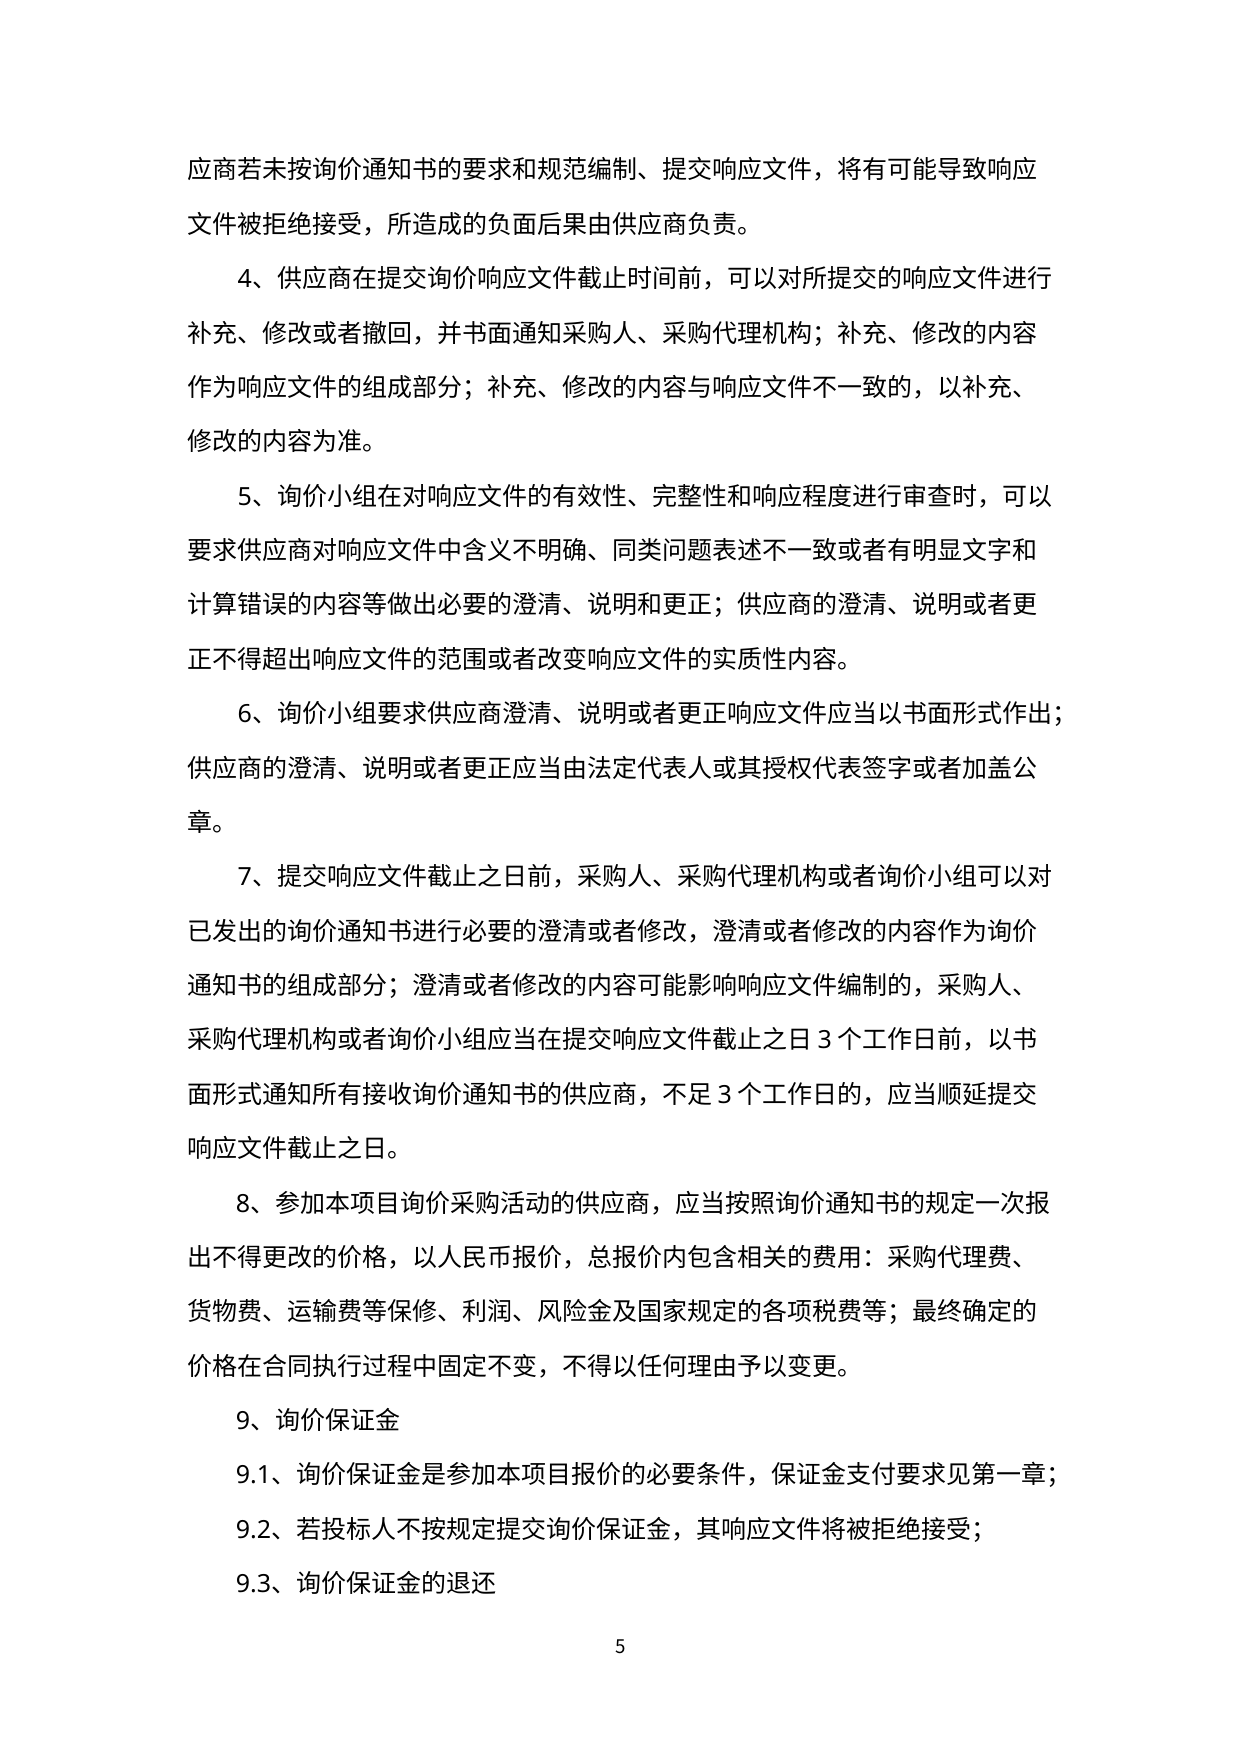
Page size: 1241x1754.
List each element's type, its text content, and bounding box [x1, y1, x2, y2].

text 7、提交响应文件截止之日前，采购人、采购代理机构或者询价小组可以对已发出的询价通知书进行必要的澄清或者修改，澄清或者修改的内容作为询价通知书的组成部分；澄清或者修改的内容可能影响响应文件编制的，采购人、采购代理机构或者询价小组应当在提交响应文件截止之日3个工作日前，以书面形式通知所有接收询价通知书的供应商，不足3个工作日的，应当顺延提交响应文件截止之日。 [187, 857, 1053, 1165]
text 9.2、若投标人不按规定提交询价保证金，其响应文件将被拒绝接受； [187, 1509, 1053, 1546]
text 9.3、询价保证金的退还 [187, 1564, 1053, 1600]
text 5、询价小组在对响应文件的有效性、完整性和响应程度进行审查时，可以要求供应商对响应文件中含义不明确、同类问题表述不一致或者有明显文字和计算错误的内容等做出必要的澄清、说明和更正；供应商的澄清、说明或者更正不得超出响应文件的范围或者改变响应文件的实质性内容。 [187, 476, 1053, 676]
text 4、供应商在提交询价响应文件截止时间前，可以对所提交的响应文件进行补充、修改或者撤回，并书面通知采购人、采购代理机构；补充、修改的内容作为响应文件的组成部分；补充、修改的内容与响应文件不一致的，以补充、修改的内容为准。 [187, 259, 1053, 458]
text 6、询价小组要求供应商澄清、说明或者更正响应文件应当以书面形式作出；供应商的澄清、说明或者更正应当由法定代表人或其授权代表签字或者加盖公章。 [187, 694, 1053, 839]
text 8、参加本项目询价采购活动的供应商，应当按照询价通知书的规定一次报出不得更改的价格，以人民币报价，总报价内包含相关的费用：采购代理费、货物费、运输费等保修、利润、风险金及国家规定的各项税费等；最终确定的价格在合同执行过程中固定不变，不得以任何理由予以变更。 [187, 1183, 1053, 1382]
text 9、询价保证金 [187, 1401, 1053, 1437]
text 9.1、询价保证金是参加本项目报价的必要条件，保证金支付要求见第一章； [187, 1455, 1053, 1491]
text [187, 150, 1053, 241]
